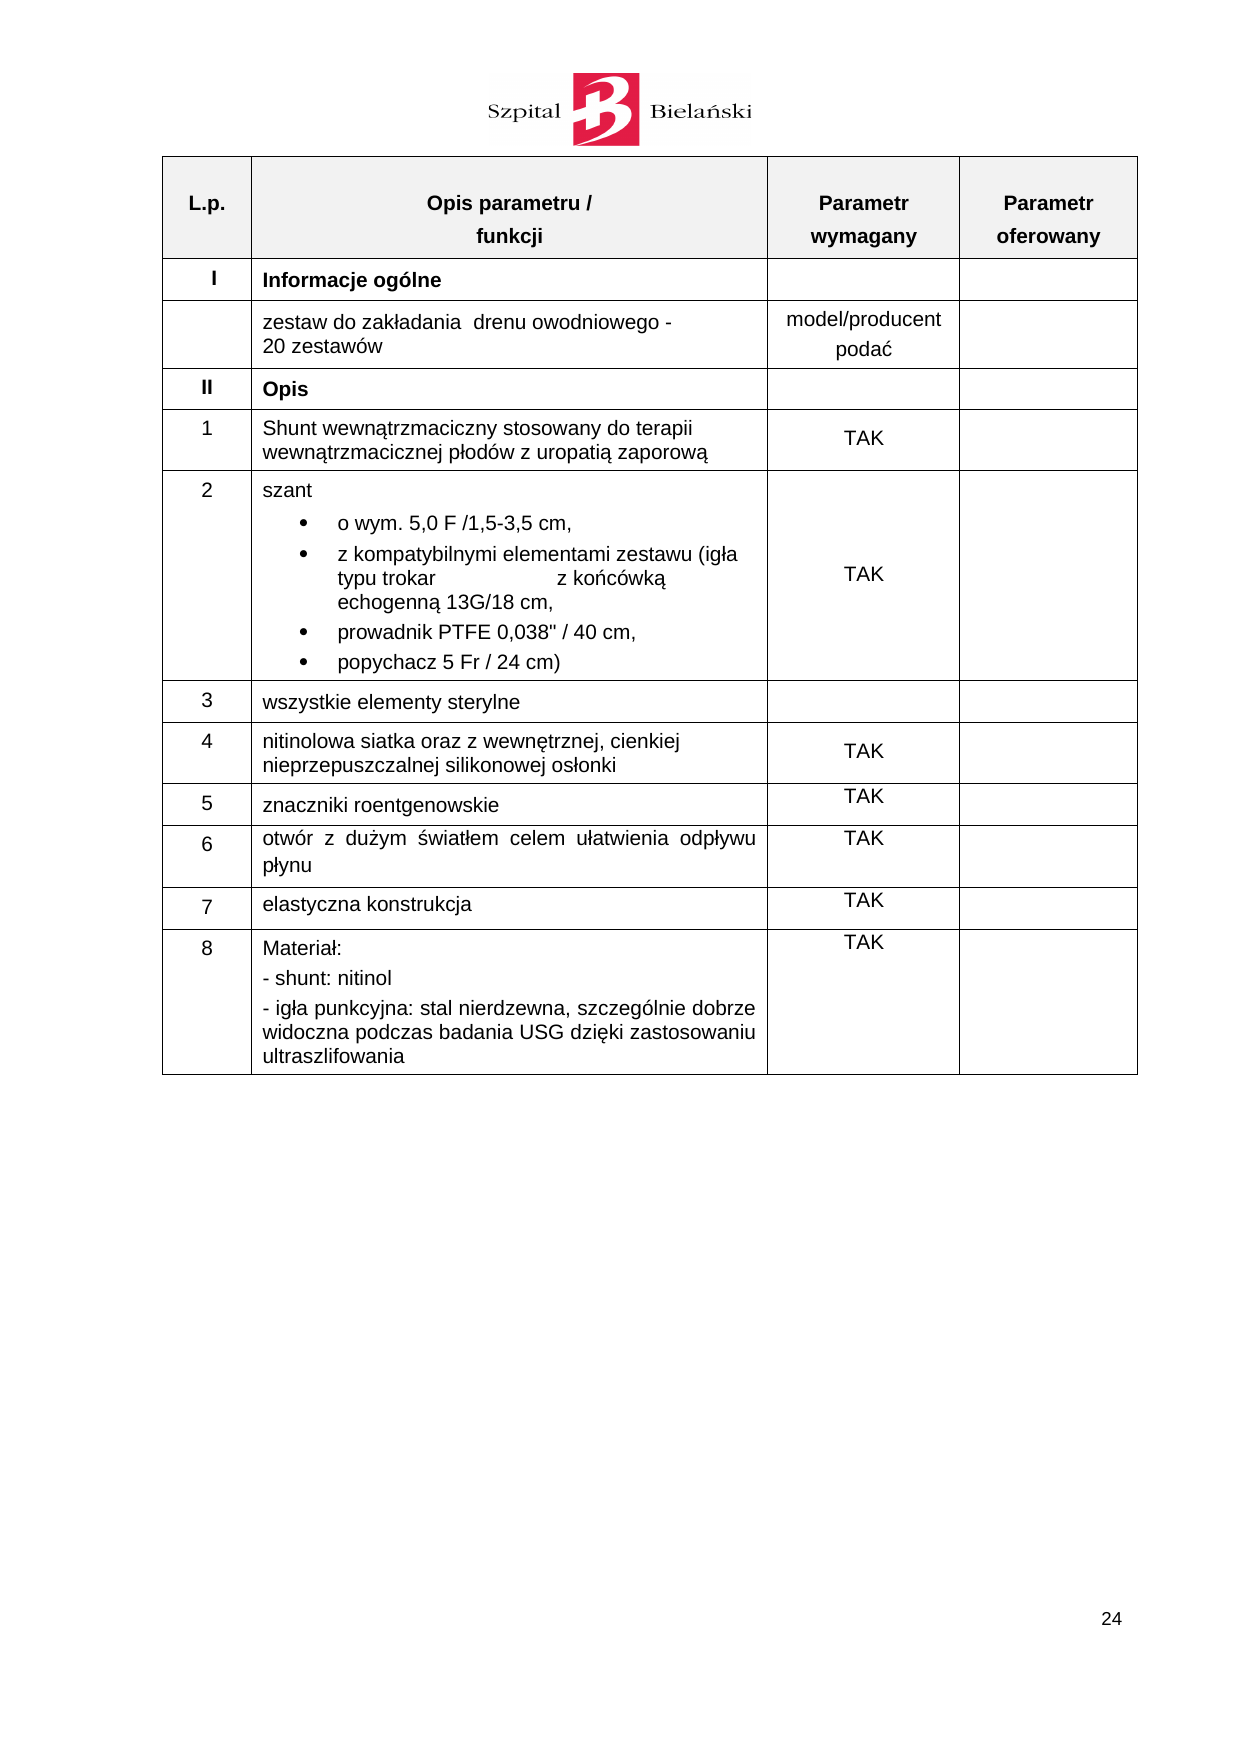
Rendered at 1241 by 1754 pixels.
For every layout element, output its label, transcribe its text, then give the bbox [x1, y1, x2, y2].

table_cell [960, 259, 1137, 300]
table_cell szant o wym. 5,0 F /1,5-3,5 cm, z kompatybilnymi elementami zestawu (igła typu trokar z końcówką echogenną 13G/18 cm, prowadnik PTFE 0,038" / 40 cm, popychacz 5 Fr / 24 cm) [252, 471, 767, 680]
table_cell wszystkie elementy sterylne [252, 681, 767, 722]
table_cell I [163, 259, 251, 300]
table_cell [768, 369, 959, 409]
table_header L.p. [163, 157, 251, 258]
table_cell [960, 784, 1137, 824]
table_header Parametr wymagany [768, 157, 959, 258]
table_cell [960, 888, 1137, 928]
table_header Parametr oferowany [960, 157, 1137, 258]
table_cell TAK [768, 826, 959, 887]
table_cell nitinolowa siatka oraz z wewnętrznej, cienkiej nieprzepuszczalnej silikonowej osłonki [252, 723, 767, 783]
table_cell znaczniki roentgenowskie [252, 784, 767, 824]
table_cell TAK [768, 723, 959, 783]
table_cell TAK [768, 784, 959, 824]
table_cell 5 [163, 784, 251, 824]
table_cell [960, 301, 1137, 367]
table_cell model/producent podać [768, 301, 959, 367]
table_cell [960, 681, 1137, 722]
table_cell TAK [768, 471, 959, 680]
table_cell TAK [768, 410, 959, 470]
table_header Opis parametru / funkcji [252, 157, 767, 258]
table_cell [163, 301, 251, 367]
picture [488, 73, 752, 146]
table_cell 2 [163, 471, 251, 680]
table_cell [960, 930, 1137, 1074]
table_cell Shunt wewnątrzmaciczny stosowany do terapii wewnątrzmacicznej płodów z uropatią zaporową [252, 410, 767, 470]
table_cell [960, 723, 1137, 783]
table_cell [960, 410, 1137, 470]
table_cell 7 [163, 888, 251, 928]
table_cell [960, 471, 1137, 680]
table_cell 3 [163, 681, 251, 722]
table_cell Materiał: - shunt: nitinol - igła punkcyjna: stal nierdzewna, szczególnie dobrze widoczna podczas badania USG dzięki zastosowaniu ultraszlifowania [252, 930, 767, 1074]
table_cell 1 [163, 410, 251, 470]
table_cell TAK [768, 930, 959, 1074]
table_cell 4 [163, 723, 251, 783]
table_cell II [163, 369, 251, 409]
table_cell TAK [768, 888, 959, 928]
table_cell [960, 826, 1137, 887]
table_cell [768, 681, 959, 722]
table_cell 6 [163, 826, 251, 887]
table_cell [960, 369, 1137, 409]
table_cell Informacje ogólne [252, 259, 767, 300]
table_cell Opis [252, 369, 767, 409]
table_cell elastyczna konstrukcja [252, 888, 767, 928]
table_cell 8 [163, 930, 251, 1074]
table_cell zestaw do zakładania drenu owodniowego - 20 zestawów [252, 301, 767, 367]
table_cell otwór z dużym światłem celem ułatwienia odpływu płynu [252, 826, 767, 887]
table_cell [768, 259, 959, 300]
